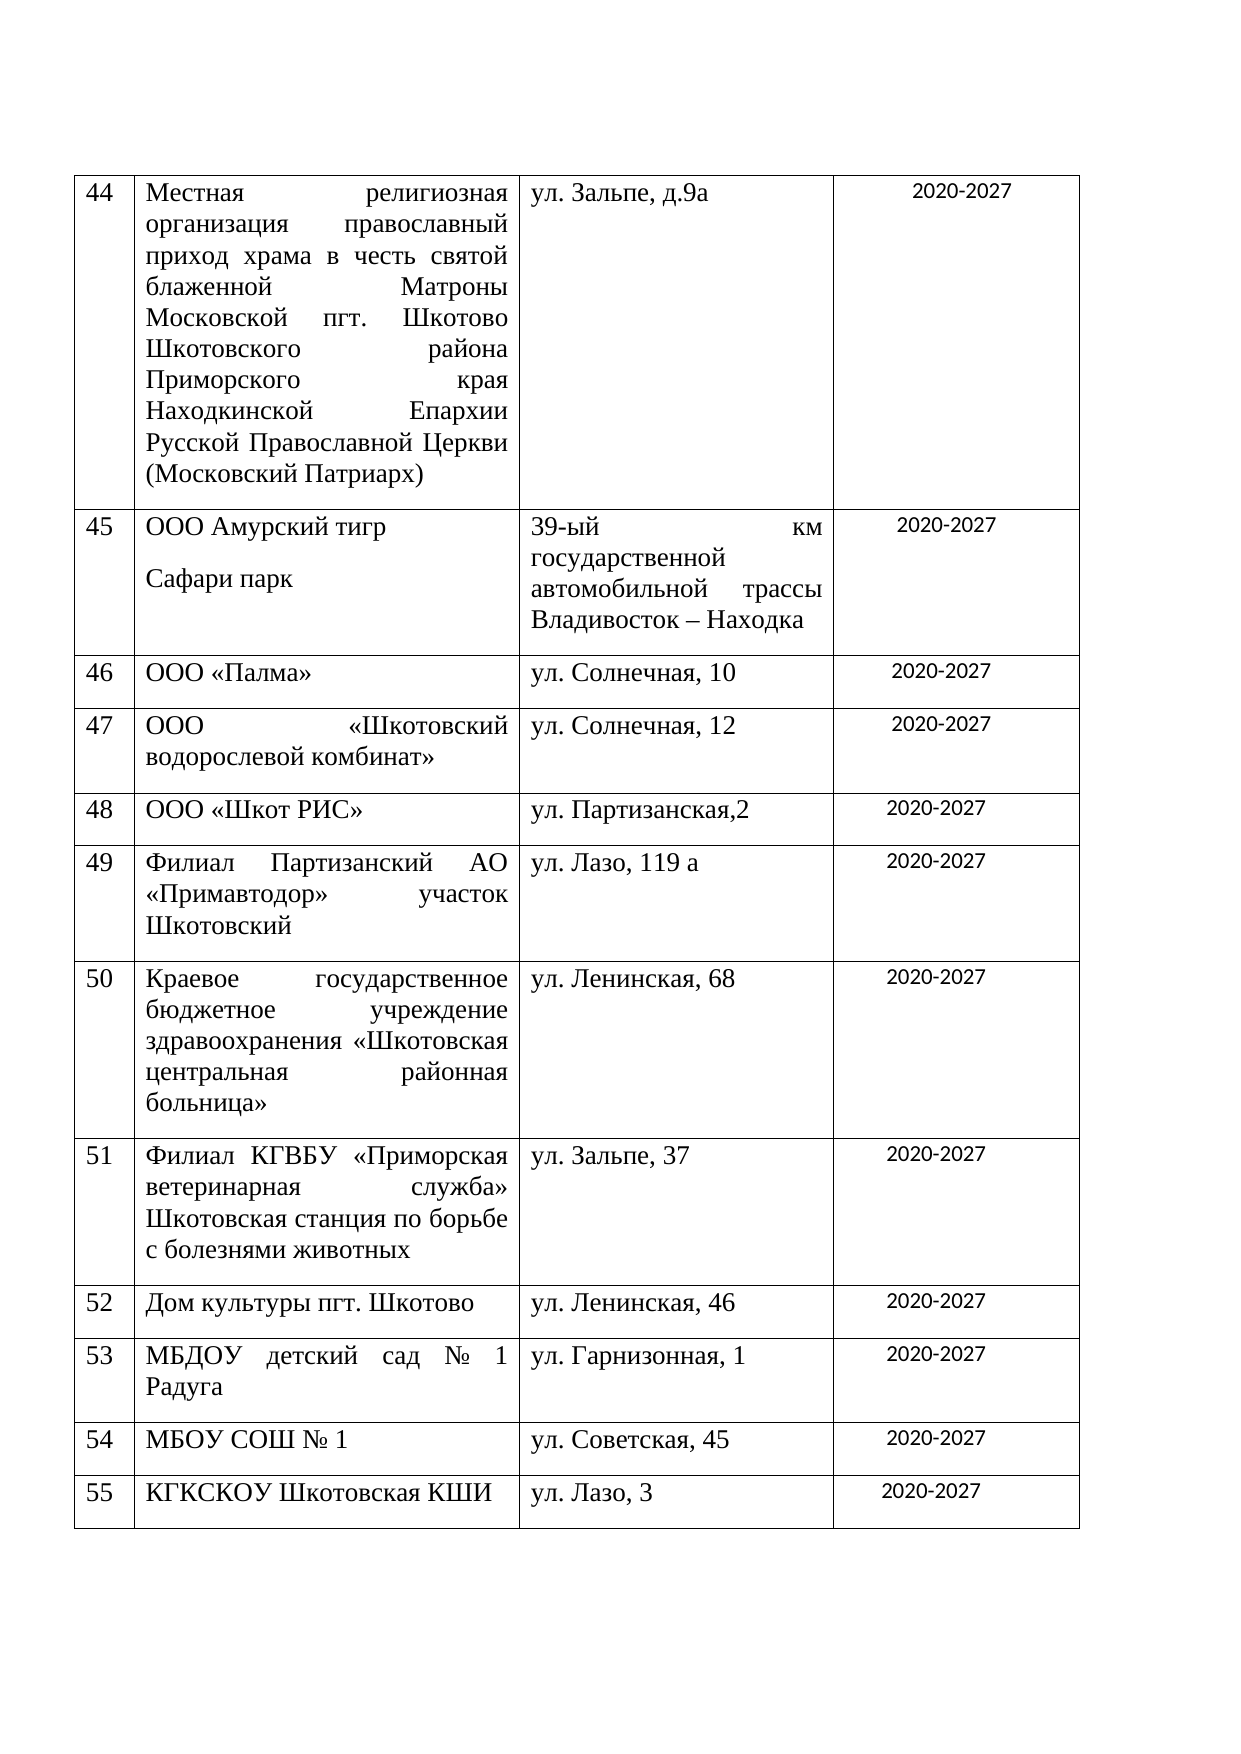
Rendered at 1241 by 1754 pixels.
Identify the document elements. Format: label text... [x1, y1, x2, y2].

table_cell 45 [75, 510, 134, 655]
table_cell 2020-2027 [834, 1139, 1079, 1285]
table_cell 48 [75, 794, 134, 845]
table_cell 47 [75, 709, 134, 792]
table_cell 49 [75, 846, 134, 961]
table_cell МБДОУ детский сад № 1 Радуга [135, 1339, 519, 1422]
table_cell 51 [75, 1139, 134, 1285]
table_cell ул. Зальпе, д.9а [520, 176, 833, 509]
table_cell ООО «Палма» [135, 656, 519, 708]
table_cell 2020-2027 [834, 510, 1079, 655]
table_cell ул. Ленинская, 46 [520, 1286, 833, 1338]
table_cell ООО «Шкотовский водорослевой комбинат» [135, 709, 519, 792]
table_cell 2020-2027 [834, 1339, 1079, 1422]
table_cell 2020-2027 [834, 656, 1079, 708]
table_cell 55 [75, 1476, 134, 1528]
table_cell 2020-2027 [834, 176, 1079, 509]
table_cell МБОУ СОШ № 1 [135, 1423, 519, 1475]
table_cell 54 [75, 1423, 134, 1475]
table_cell Краевое государственное бюджетное учреждение здравоохранения «Шкотовская центральная районная больница» [135, 962, 519, 1138]
table_cell 46 [75, 656, 134, 708]
table_cell ул. Советская, 45 [520, 1423, 833, 1475]
table_cell ул. Лазо, 119 а [520, 846, 833, 961]
table_cell ООО Амурский тигр Сафари парк [135, 510, 519, 655]
table_cell 53 [75, 1339, 134, 1422]
table_cell 2020-2027 [834, 794, 1079, 845]
table_cell ул. Солнечная, 12 [520, 709, 833, 792]
table_cell ул. Гарнизонная, 1 [520, 1339, 833, 1422]
table_cell 2020-2027 [834, 962, 1079, 1138]
table_cell 52 [75, 1286, 134, 1338]
table_cell 44 [75, 176, 134, 509]
table_cell ул. Партизанская,2 [520, 794, 833, 845]
table_cell 2020-2027 [834, 1423, 1079, 1475]
table_cell ул. Лазо, 3 [520, 1476, 833, 1528]
table_cell Филиал КГВБУ «Приморская ветеринарная служба» Шкотовская станция по борьбе с болезнями животных [135, 1139, 519, 1285]
table_cell Местная религиозная организация православный приход храма в честь святой блаженной Матроны Московской пгт. Шкотово Шкотовского района Приморского края Находкинской Епархии Русской Православной Церкви (Московский Патриарх) [135, 176, 519, 509]
table_cell ул. Зальпе, 37 [520, 1139, 833, 1285]
table_cell ул. Ленинская, 68 [520, 962, 833, 1138]
table_cell КГКСКОУ Шкотовская КШИ [135, 1476, 519, 1528]
table_cell 2020-2027 [834, 846, 1079, 961]
table_cell ООО «Шкот РИС» [135, 794, 519, 845]
table_cell 2020-2027 [834, 709, 1079, 792]
table_cell 2020-2027 [834, 1286, 1079, 1338]
table_cell 50 [75, 962, 134, 1138]
table_cell Филиал Партизанский АО «Примавтодор» участок Шкотовский [135, 846, 519, 961]
table_cell ул. Солнечная, 10 [520, 656, 833, 708]
table_cell Дом культуры пгт. Шкотово [135, 1286, 519, 1338]
table_cell 2020-2027 [834, 1476, 1079, 1528]
table_cell 39-ый км государственной автомобильной трассы Владивосток – Находка [520, 510, 833, 655]
